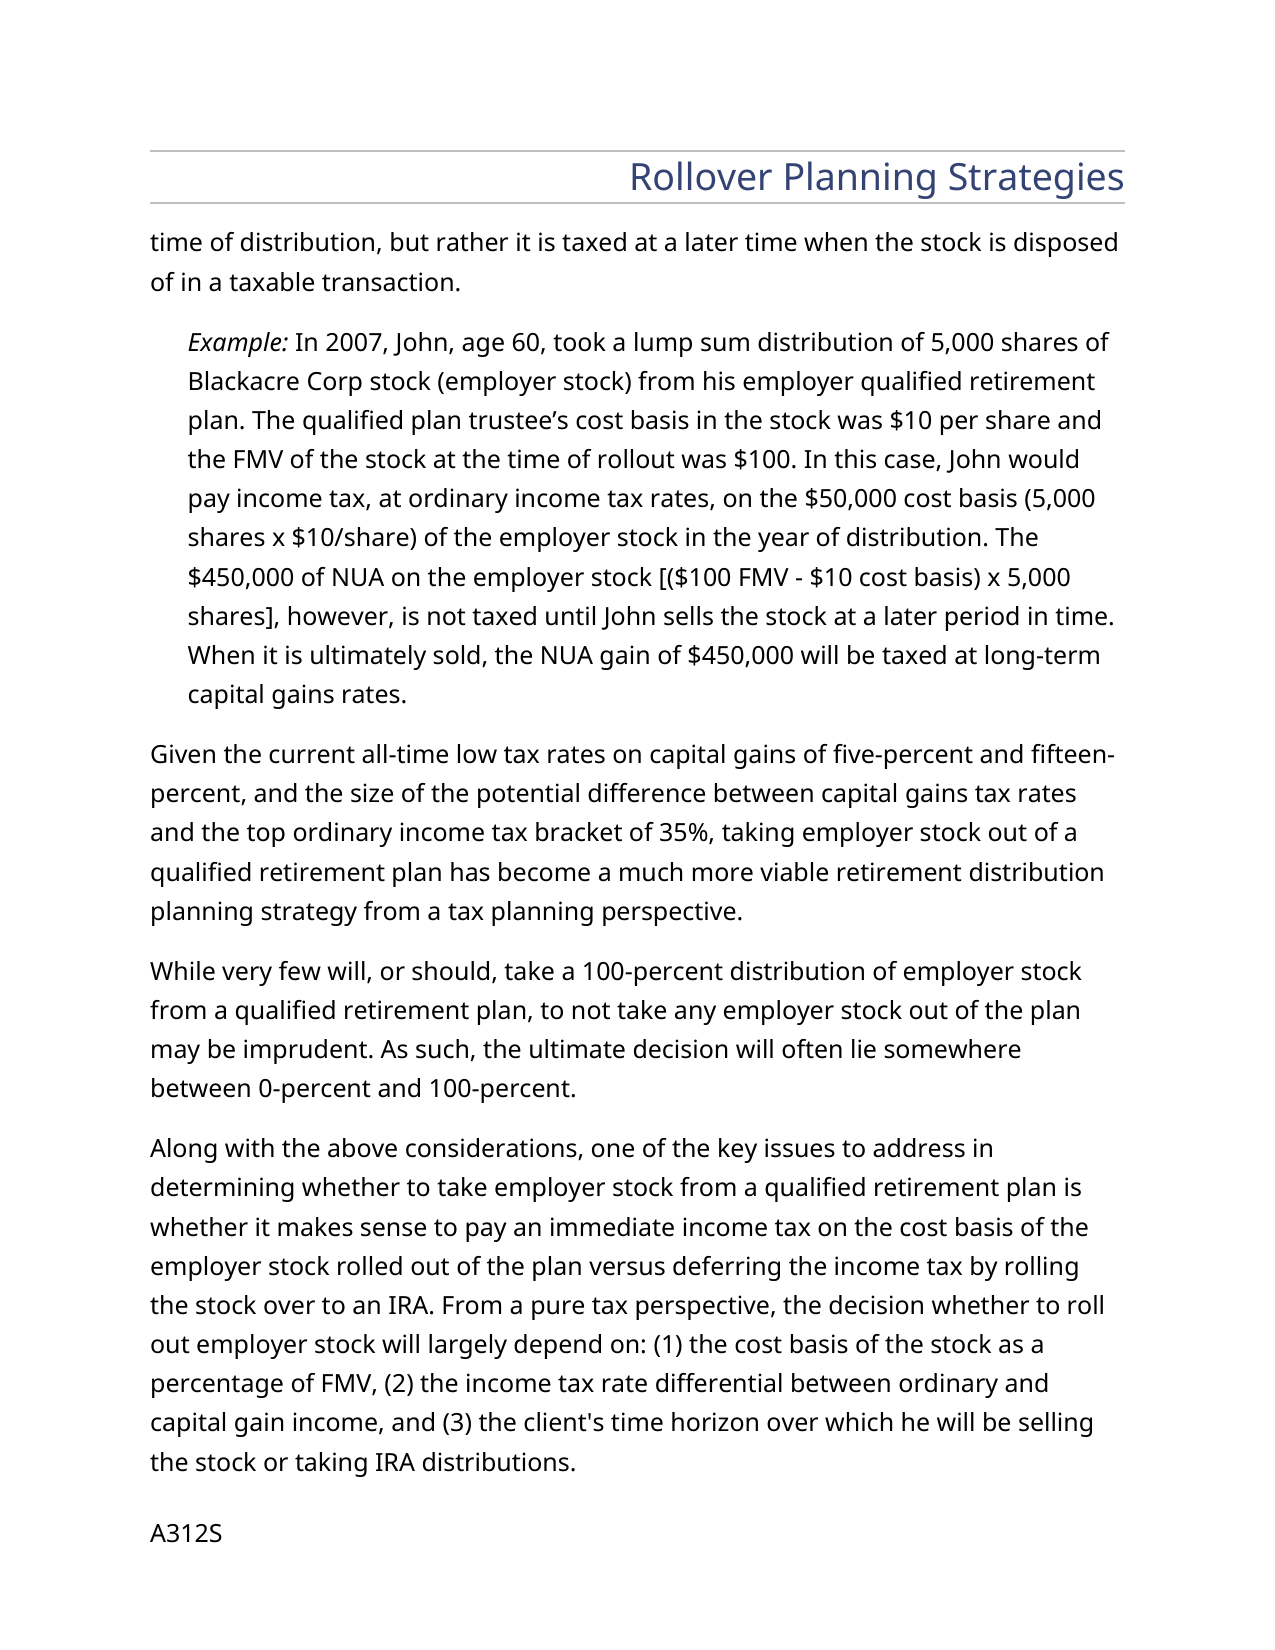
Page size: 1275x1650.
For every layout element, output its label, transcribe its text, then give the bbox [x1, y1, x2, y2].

title Rollover Planning Strategies [150, 152, 1125, 202]
text Along with the above considerations, one of the key issues to address in determining whether to take employer stock from a qualified retirement plan is whether it makes sense to pay an immediate income tax on the cost basis of the employer stock rolled out of the plan versus deferring the income tax by rolling the stock over to an IRA. From a pure tax perspective, the decision whether to roll out employer stock will largely depend on: (1) the cost basis of the stock as a percentage of FMV, (2) the income tax rate differential between ordinary and capital gain income, and (3) the client's time horizon over which he will be selling the stock or taking IRA distributions. [150, 1131, 1125, 1478]
text Given the current all-time low tax rates on capital gains of five-percent and fifteen-percent, and the size of the potential difference between capital gains tax rates and the top ordinary income tax bracket of 35%, taking employer stock out of a qualified retirement plan has become a much more viable retirement distribution planning strategy from a tax planning perspective. [150, 737, 1125, 927]
text Example: In 2007, John, age 60, took a lump sum distribution of 5,000 shares of Blackacre Corp stock (employer stock) from his employer qualified retirement plan. The qualified plan trustee’s cost basis in the stock was $10 per share and the FMV of the stock at the time of rollout was $100. In this case, John would pay income tax, at ordinary income tax rates, on the $50,000 cost basis (5,000 shares x $10/share) of the employer stock in the year of distribution. The $450,000 of NUA on the employer stock [($100 FMV - $10 cost basis) x 5,000 shares], however, is not taxed until John sells the stock at a later period in time. When it is ultimately sold, the NUA gain of $450,000 will be taxed at long-term capital gains rates. [187, 324, 1125, 711]
text While very few will, or should, take a 100-percent distribution of employer stock from a qualified retirement plan, to not take any employer stock out of the plan may be imprudent. As such, the ultimate decision will often lie somewhere between 0-percent and 100-percent. [150, 953, 1125, 1105]
text time of distribution, but rather it is taxed at a later time when the stock is disposed of in a taxable transaction. [150, 225, 1125, 298]
